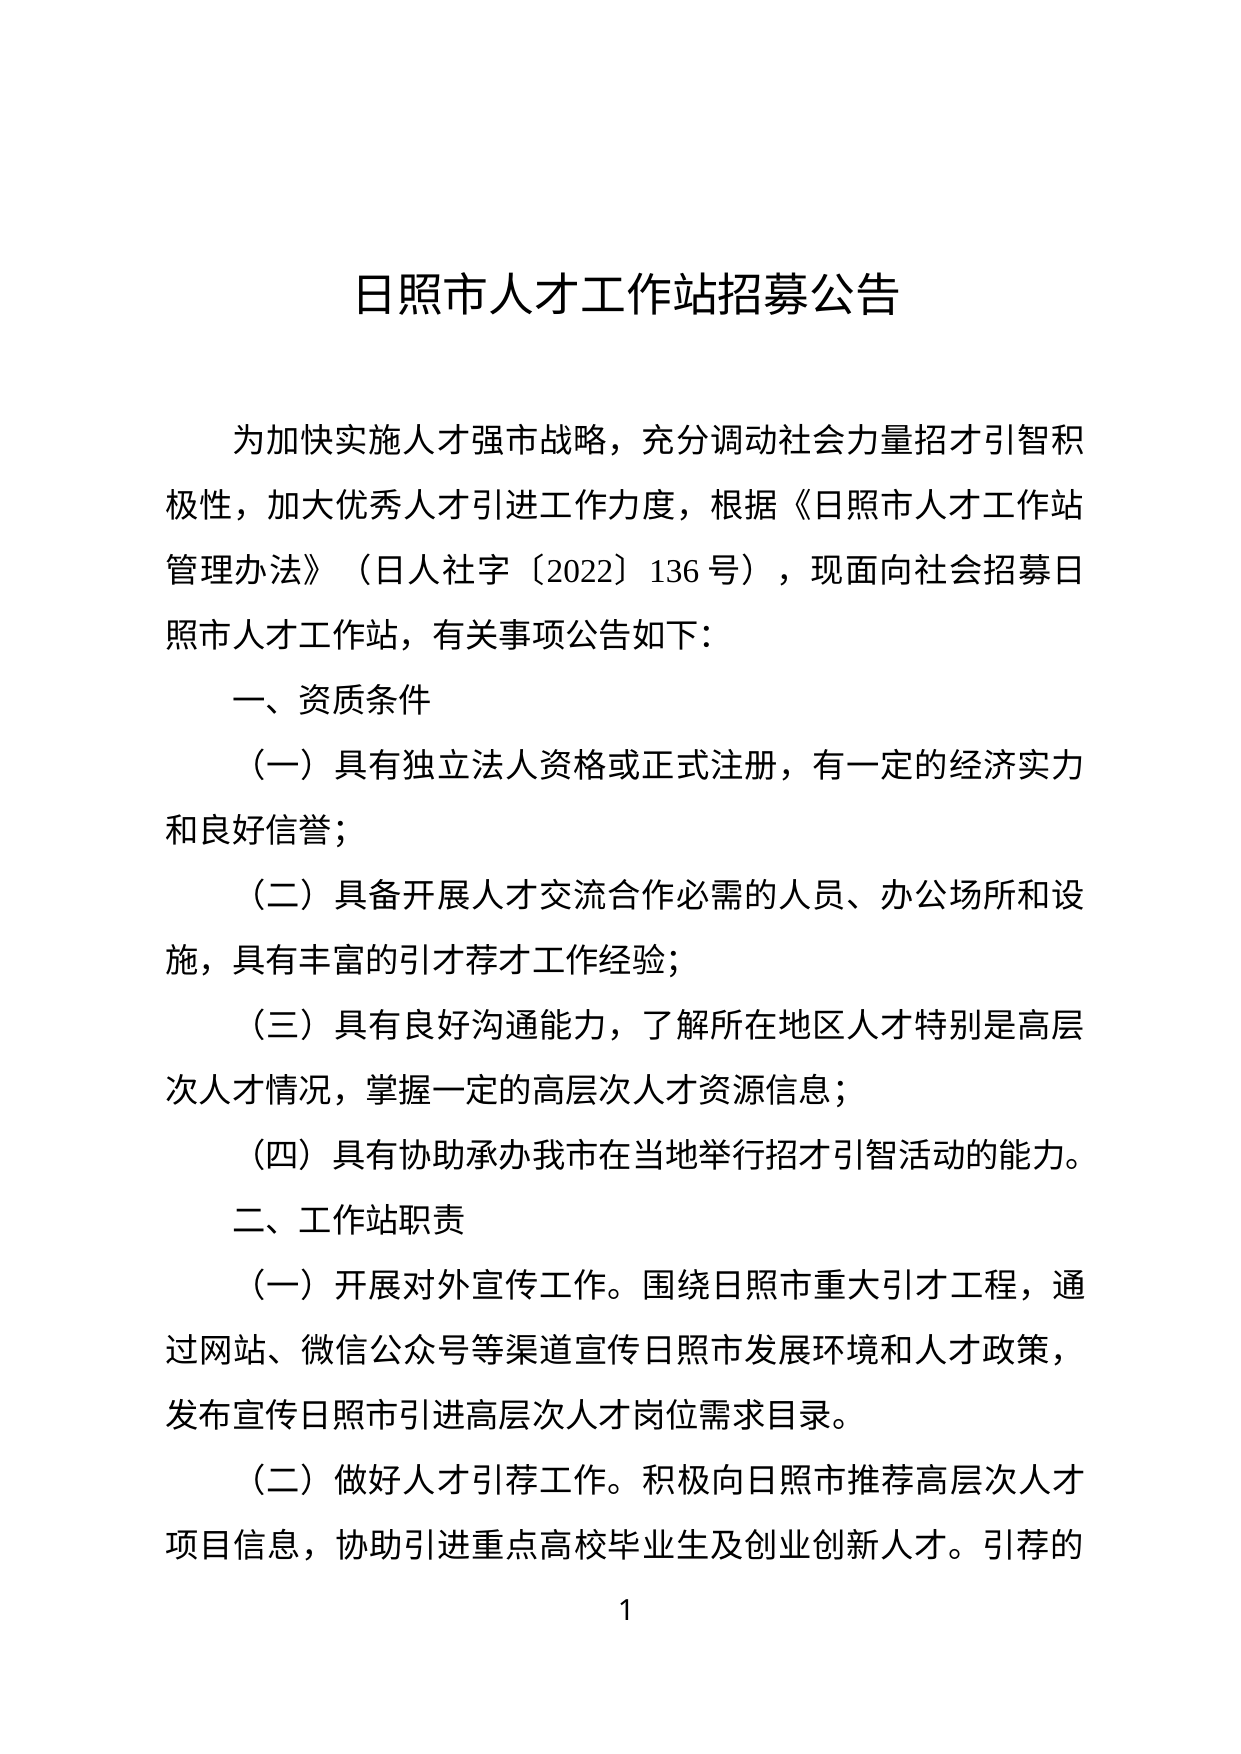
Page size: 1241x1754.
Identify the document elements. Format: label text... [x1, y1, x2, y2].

text （一）开展对外宣传工作。围绕日照市重大引才工程，通过网站、微信公众号等渠道宣传日照市发展环境和人才政策，发布宣传日照市引进高层次人才岗位需求目录。 [165, 1251, 1087, 1446]
text 一、资质条件 [165, 666, 1087, 731]
text （二）具备开展人才交流合作必需的人员、办公场所和设施，具有丰富的引才荐才工作经验； [165, 861, 1087, 991]
text 日照市人才工作站招募公告 [165, 243, 1087, 341]
text 为加快实施人才强市战略，充分调动社会力量招才引智积极性，加大优秀人才引进工作力度，根据《日照市人才工作站管理办法》（日人社字〔2022〕136号），现面向社会招募日照市人才工作站，有关事项公告如下： [165, 406, 1087, 666]
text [165, 1446, 1087, 1576]
text （三）具有良好沟通能力，了解所在地区人才特别是高层次人才情况，掌握一定的高层次人才资源信息； [165, 991, 1087, 1121]
text 二、工作站职责 [165, 1186, 1087, 1251]
text （四）具有协助承办我市在当地举行招才引智活动的能力。 [165, 1121, 1087, 1186]
text （一）具有独立法人资格或正式注册，有一定的经济实力和良好信誉； [165, 731, 1087, 861]
